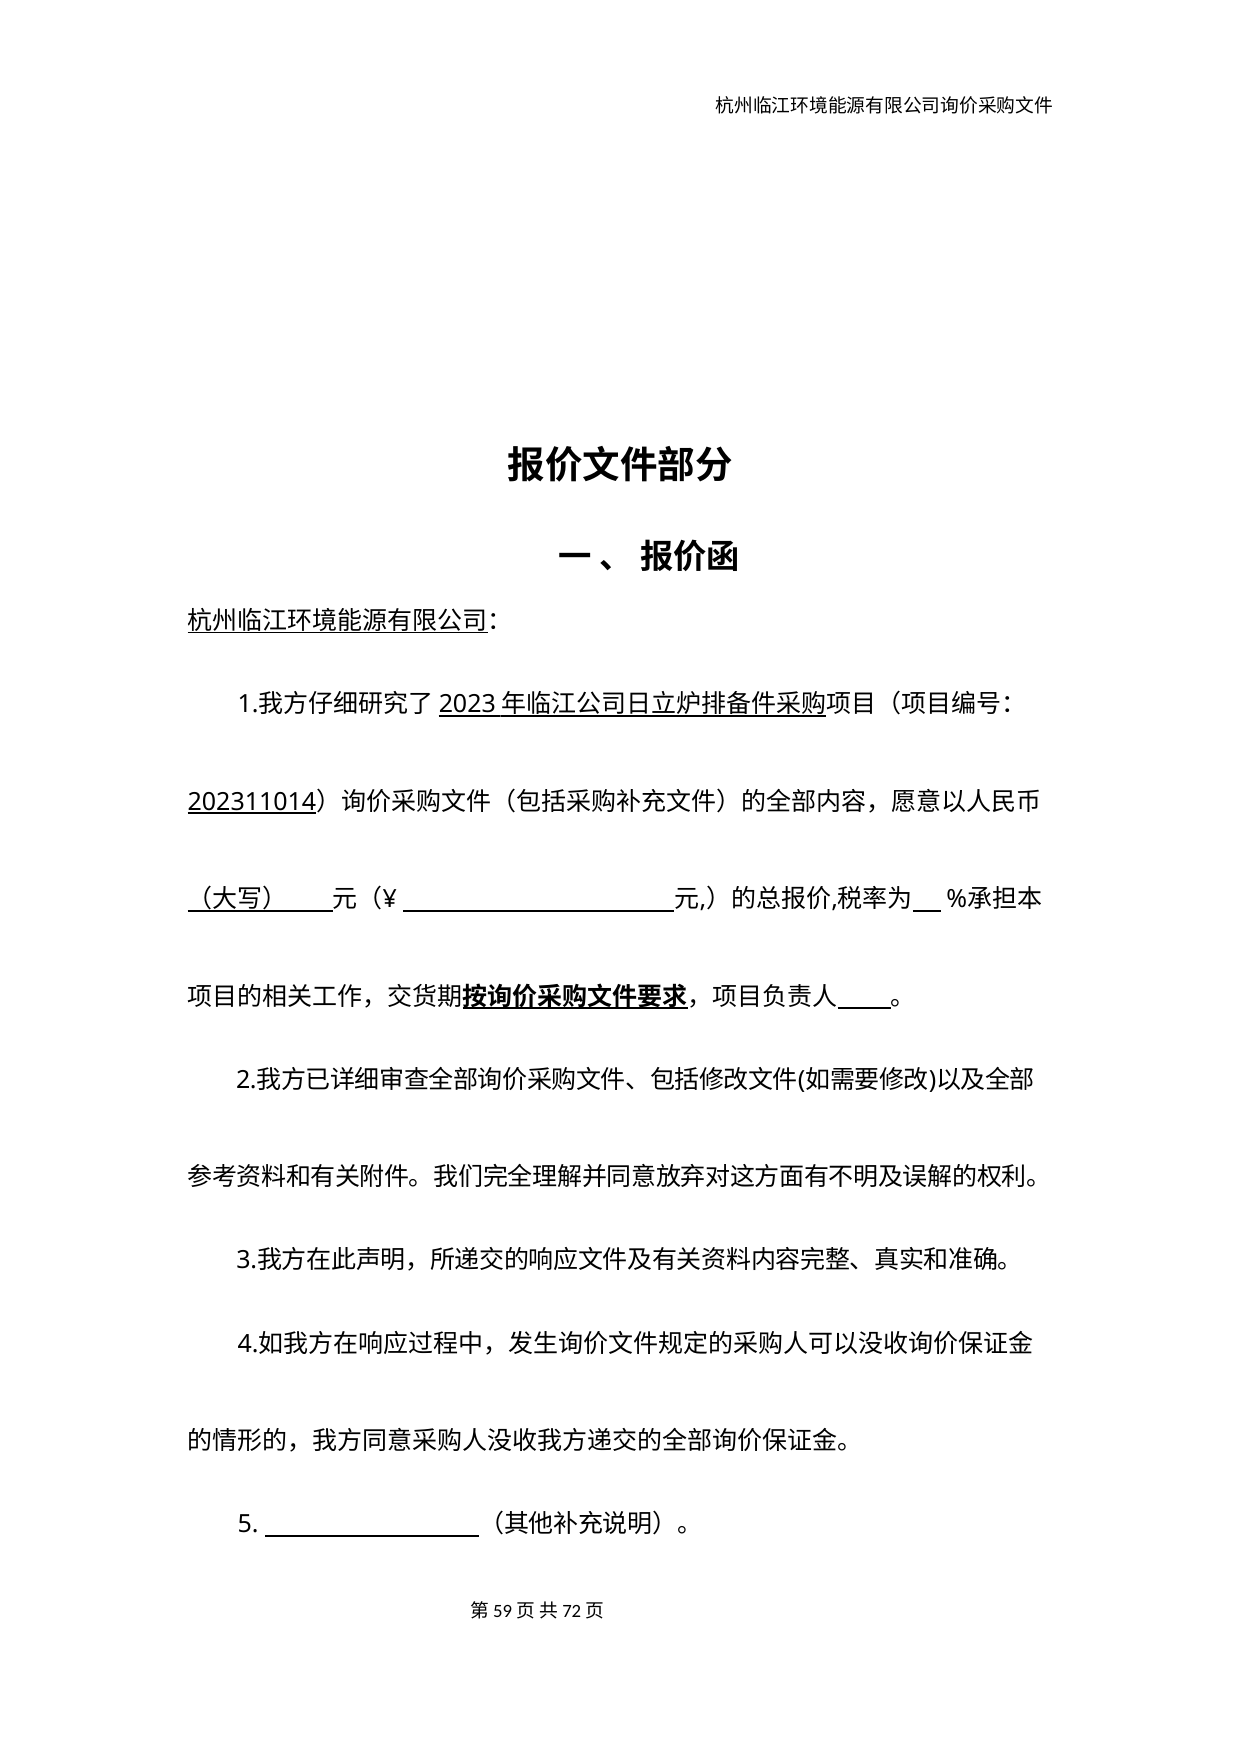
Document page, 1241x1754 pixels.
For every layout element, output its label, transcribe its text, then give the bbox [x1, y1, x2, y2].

list 2.我方已详细审查全部询价采购文件、包括修改文件(如需要修改)以及全部参考资料和有关附件。我们完全理解并同意放弃对这方面有不明及误解的权利。 [187, 1045, 1053, 1207]
list 3.我方在此声明，所递交的响应文件及有关资料内容完整、真实和准确。 [187, 1226, 1053, 1291]
list 4.如我方在响应过程中，发生询价文件规定的采购人可以没收询价保证金的情形的，我方同意采购人没收我方递交的全部询价保证金。 [187, 1309, 1053, 1471]
text 杭州临江环境能源有限公司： [187, 586, 1053, 651]
list 1.我方仔细研究了2023年临江公司日立炉排备件采购项目（项目编号：202311014）询价采购文件（包括采购补充文件）的全部内容，愿意以人民币（大写） 元（¥ 元,）的总报价,税率为 %承担本项目的相关工作，交货期按询价采购文件要求，项目负责人 。 [187, 669, 1053, 1027]
text 报价文件部分 [187, 429, 1053, 494]
subtitle 一 、 报价函 [245, 521, 1053, 586]
list 5. （其他补充说明）。 [187, 1489, 1053, 1554]
